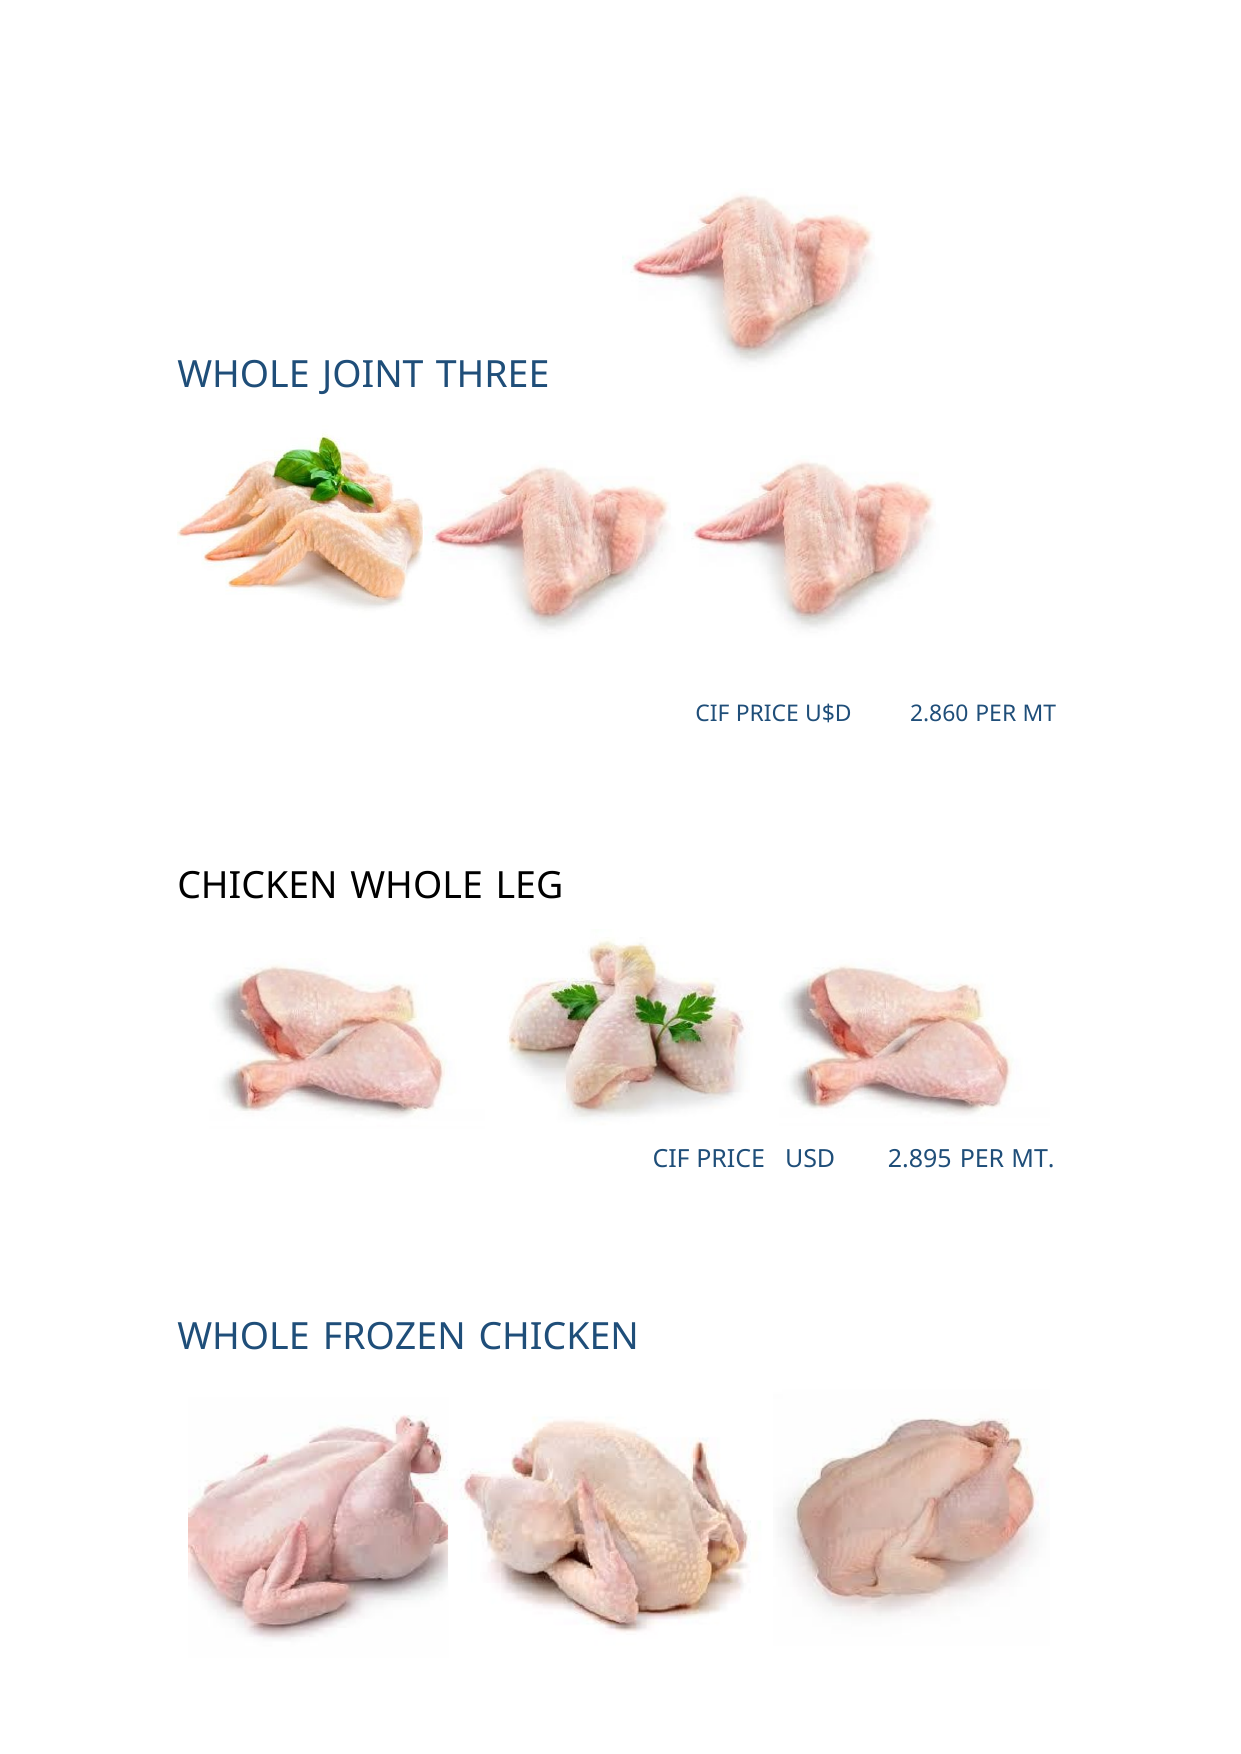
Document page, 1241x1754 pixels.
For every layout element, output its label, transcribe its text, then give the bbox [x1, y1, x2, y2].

subtitle WHOLE JOINT THREE [177, 347, 1076, 398]
picture [177, 425, 423, 618]
picture [683, 455, 941, 638]
picture [778, 958, 1051, 1126]
text CIF PRICE U$D 2.860 PER MT [695, 697, 1076, 728]
picture [506, 929, 754, 1126]
picture [209, 958, 485, 1129]
picture [424, 460, 676, 639]
picture [188, 1389, 1050, 1658]
picture [622, 188, 880, 372]
subtitle CHICKEN WHOLE LEG [177, 859, 1076, 910]
subtitle WHOLE FROZEN CHICKEN [177, 1309, 1076, 1360]
